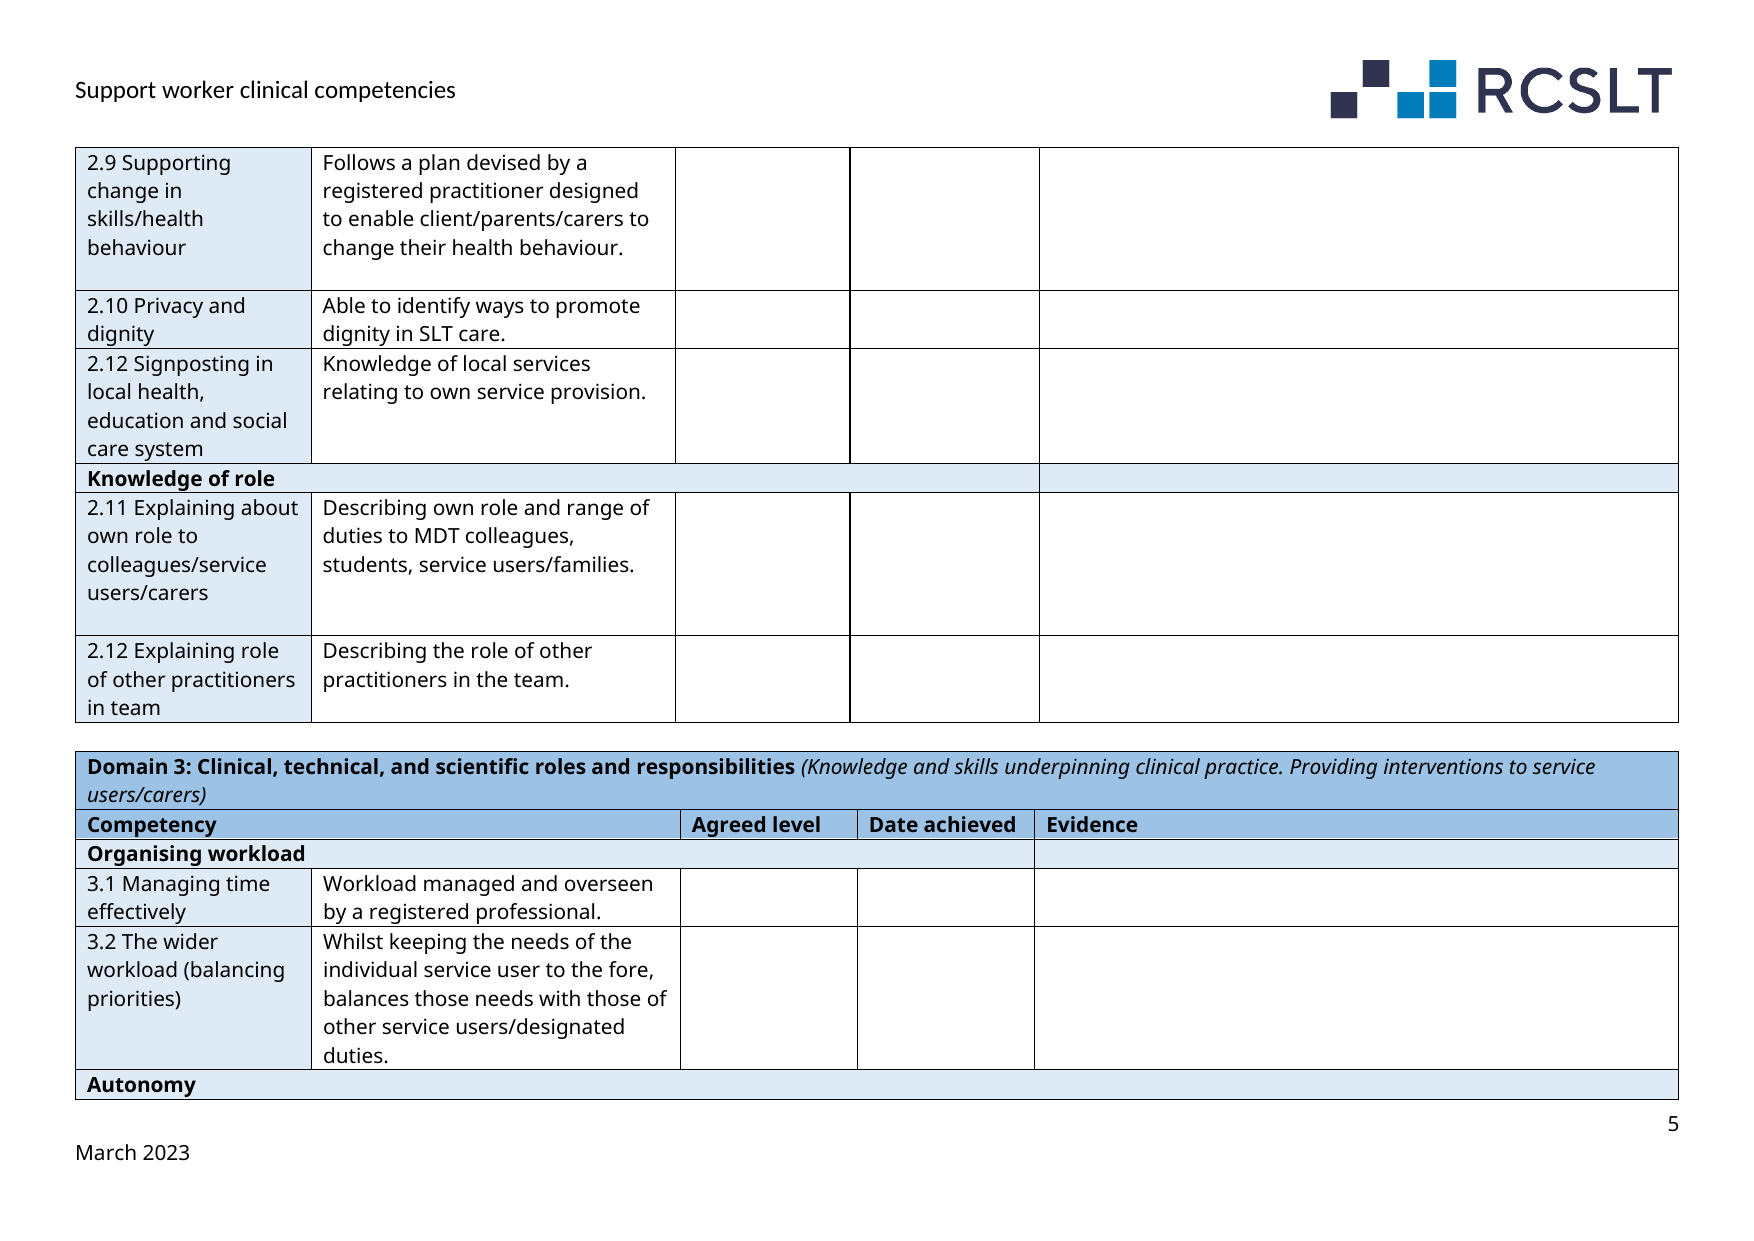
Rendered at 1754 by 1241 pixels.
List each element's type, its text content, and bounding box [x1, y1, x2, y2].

table_cell [1040, 464, 1678, 492]
table_cell [851, 291, 1039, 348]
table_cell [676, 349, 849, 463]
table_cell 2.9 Supporting change in skills/health behaviour [76, 148, 311, 290]
table_cell [858, 927, 1034, 1069]
table_cell Whilst keeping the needs of the individual service user to the fore, balances those needs with those of other service users/designated duties. [312, 927, 680, 1069]
table_cell [851, 349, 1039, 463]
table_cell 3.2 The wider workload (balancing priorities) [76, 927, 311, 1069]
table_cell [1035, 869, 1678, 926]
picture [1301, 23, 1702, 155]
table_cell 2.12 Explaining role of other practitioners in team [76, 636, 311, 722]
table_cell [676, 148, 849, 290]
table_cell Date achieved [858, 810, 1034, 838]
table_cell [676, 493, 849, 635]
table_cell [851, 148, 1039, 290]
table_cell [1040, 291, 1678, 348]
table_cell [1040, 493, 1678, 635]
table_cell Competency [76, 810, 680, 838]
table_cell [681, 927, 857, 1069]
table_cell Knowledge of local services relating to own service provision. [312, 349, 675, 463]
table_cell 2.12 Signposting in local health, education and social care system [76, 349, 311, 463]
table_cell Agreed level [681, 810, 857, 838]
table_cell Autonomy [76, 1070, 1678, 1099]
table_cell 3.1 Managing time effectively [76, 869, 311, 926]
table_cell [1040, 636, 1678, 722]
table_cell Knowledge of role [76, 464, 1039, 492]
table_cell [1035, 840, 1678, 868]
table_cell [1040, 349, 1678, 463]
table_cell [1040, 148, 1678, 290]
table_cell 2.11 Explaining about own role to colleagues/service users/carers [76, 493, 311, 635]
table_cell Describing own role and range of duties to MDT colleagues, students, service users/families. [312, 493, 675, 635]
table_cell Evidence [1035, 810, 1678, 838]
table_cell [1035, 927, 1678, 1069]
table_cell 2.10 Privacy and dignity [76, 291, 311, 348]
table_cell [858, 869, 1034, 926]
table_cell Follows a plan devised by a registered practitioner designed to enable client/parents/carers to change their health behaviour. [312, 148, 675, 290]
table_cell [851, 636, 1039, 722]
table_cell [676, 291, 849, 348]
table_cell Able to identify ways to promote dignity in SLT care. [312, 291, 675, 348]
table_cell [851, 493, 1039, 635]
table_cell [681, 869, 857, 926]
table_header Domain 3: Clinical, technical, and scientific roles and responsibilities (Knowledge and skills underpinning clinical practice. Providing interventions to service users/carers) [76, 752, 1678, 809]
table_cell Organising workload [76, 840, 1034, 868]
table_cell Describing the role of other practitioners in the team. [312, 636, 675, 722]
table_cell [676, 636, 849, 722]
table_cell Workload managed and overseen by a registered professional. [312, 869, 680, 926]
